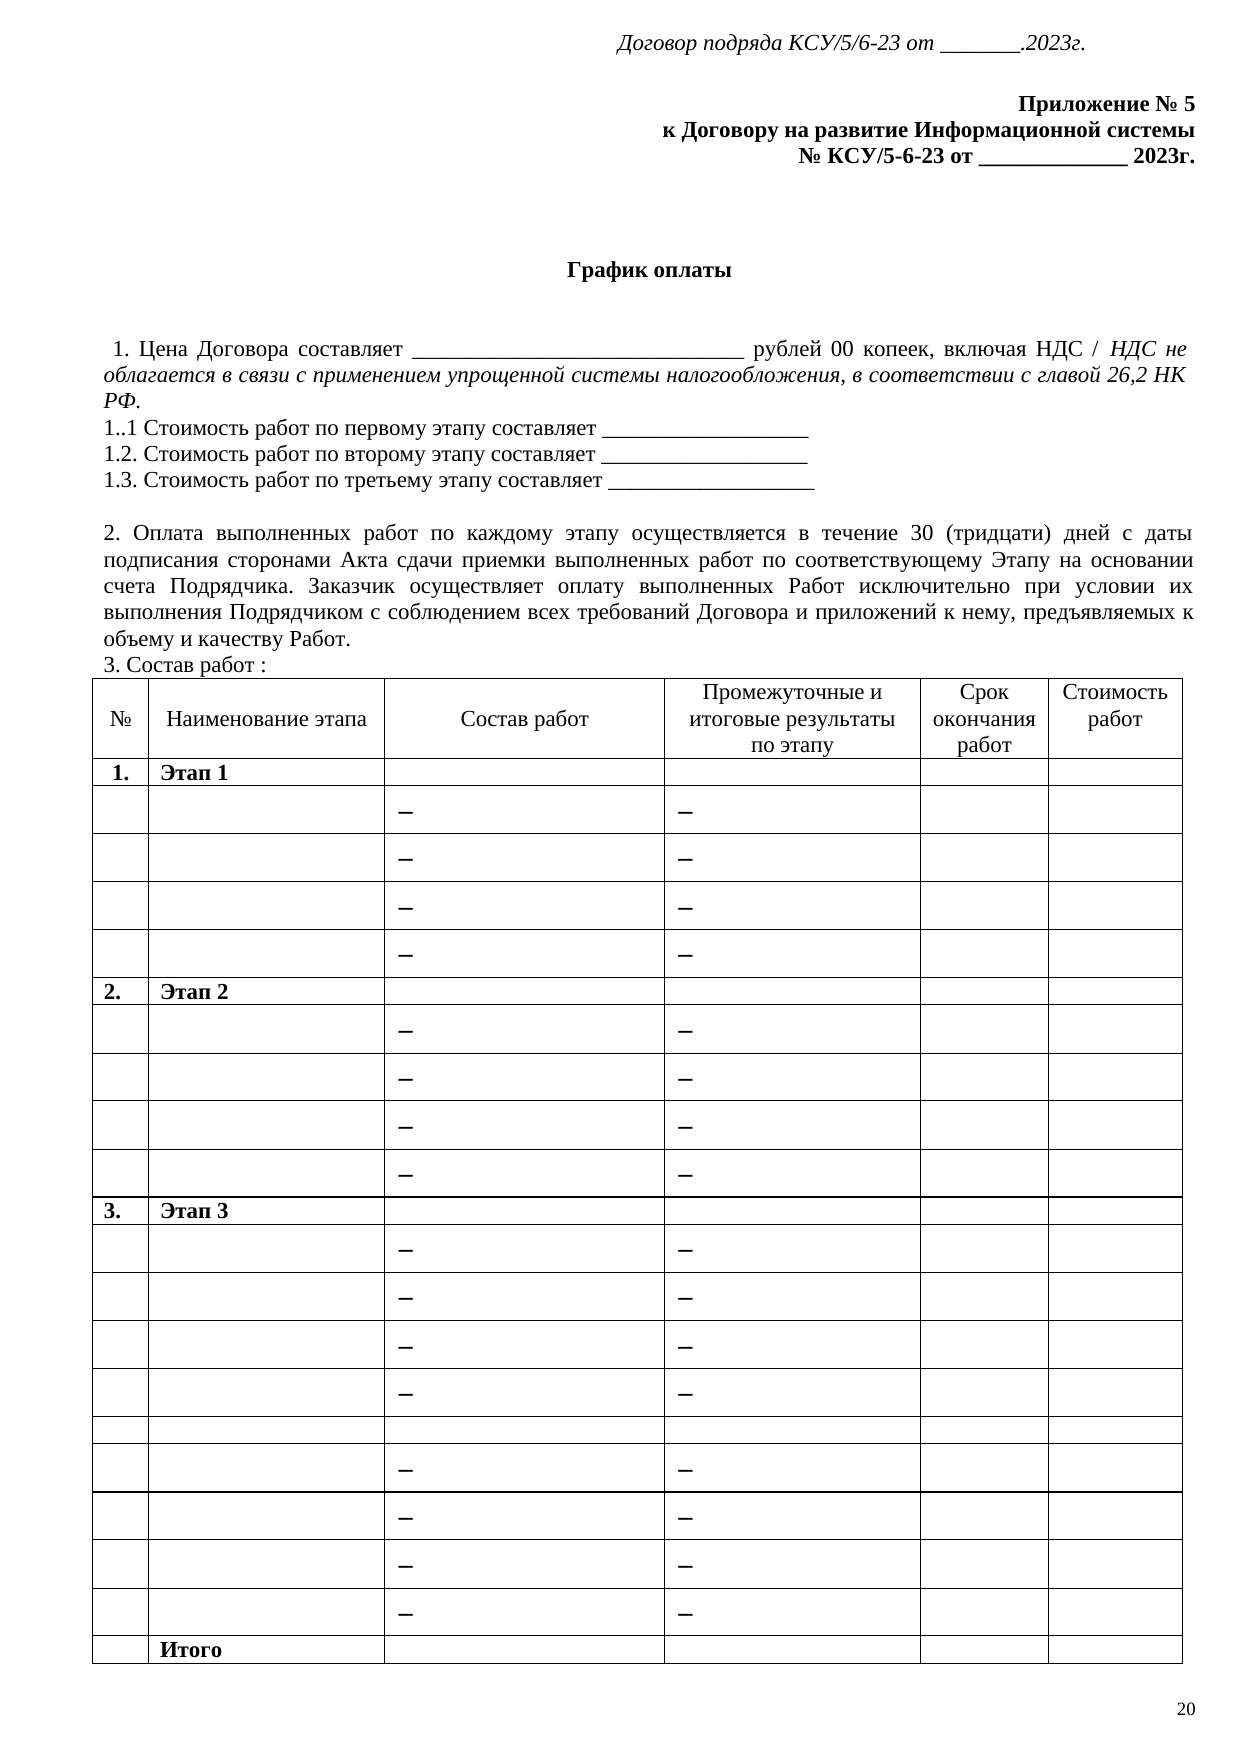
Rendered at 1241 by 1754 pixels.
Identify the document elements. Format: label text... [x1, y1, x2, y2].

table_cell [921, 1321, 1048, 1368]
text № КСУ/5-6-23 от _____________ 2023г. [103, 143, 1195, 169]
table_cell [385, 1101, 664, 1148]
table_cell Этап 2 [149, 978, 384, 1004]
table_cell [149, 1005, 384, 1052]
table_cell [1049, 1054, 1182, 1100]
table_cell [665, 1273, 920, 1320]
table_cell [921, 1198, 1048, 1224]
table_cell [1049, 1589, 1182, 1635]
table_header № [93, 679, 148, 757]
table_cell [385, 1493, 664, 1539]
table_cell [1049, 759, 1182, 785]
table_cell [921, 786, 1048, 833]
table_cell [149, 1101, 384, 1148]
table_cell 3. [93, 1198, 148, 1224]
table_cell [149, 1273, 384, 1320]
table_cell [1049, 1444, 1182, 1491]
table_cell [149, 1493, 384, 1539]
table_cell [1049, 1321, 1182, 1368]
text 1.3. Стоимость работ по третьему этапу составляет __________________ [103, 467, 1195, 493]
table_header Срок окончания работ [921, 679, 1048, 757]
table_header Состав работ [385, 679, 664, 757]
table_cell [921, 1225, 1048, 1272]
table_cell Итого [149, 1636, 384, 1663]
table_cell [149, 882, 384, 929]
table_cell [665, 786, 920, 833]
text 1. Цена Договора составляет _____________________________ рублей 00 копеек, включая НДС / НДС не облагается в связи с применением упрощенной системы налогообложения, в соответствии с главой 26,2 НК РФ. [103, 335, 1189, 414]
table_cell [665, 1636, 920, 1663]
table_cell [93, 1225, 148, 1272]
table_cell [665, 1369, 920, 1416]
table_cell [385, 882, 664, 929]
table_cell [149, 834, 384, 881]
table_cell [385, 1273, 664, 1320]
table_cell [1049, 882, 1182, 929]
table_cell [1049, 834, 1182, 881]
table_cell [149, 1589, 384, 1635]
table_cell [665, 1101, 920, 1148]
table_cell [1049, 1198, 1182, 1224]
table_cell [921, 1150, 1048, 1196]
table_cell [665, 759, 920, 785]
table_cell [1049, 1101, 1182, 1148]
table_cell [385, 786, 664, 833]
table_cell [93, 1589, 148, 1635]
table_cell [921, 834, 1048, 881]
table_cell [149, 1417, 384, 1443]
table_cell [1049, 930, 1182, 977]
table_cell [149, 1225, 384, 1272]
table_cell [665, 1198, 920, 1224]
table_cell [665, 1054, 920, 1100]
table_cell [385, 1225, 664, 1272]
table_cell [665, 882, 920, 929]
table_cell [385, 1444, 664, 1491]
table_cell [921, 1444, 1048, 1491]
table_cell [93, 1636, 148, 1663]
table_cell [93, 1150, 148, 1196]
table_cell [93, 882, 148, 929]
table_cell [93, 1054, 148, 1100]
table_cell [1049, 1493, 1182, 1539]
table_cell Этап 1 [149, 759, 384, 785]
table_header Промежуточные и итоговые результаты по этапу [665, 679, 920, 757]
table_cell [921, 1636, 1048, 1663]
table_cell [149, 1444, 384, 1491]
table_cell 2. [93, 978, 148, 1004]
table_cell [1049, 1005, 1182, 1052]
table_cell [665, 1225, 920, 1272]
table_cell [385, 1589, 664, 1635]
table_cell [921, 759, 1048, 785]
table_cell [665, 1150, 920, 1196]
table_cell [385, 1321, 664, 1368]
table_cell [921, 1273, 1048, 1320]
title к Договору на развитие Информационной системы [103, 116, 1195, 143]
table_cell [149, 1369, 384, 1416]
table_cell [921, 1101, 1048, 1148]
table_cell [149, 1321, 384, 1368]
text 2. Оплата выполненных работ по каждому этапу осуществляется в течение 30 (тридцати) дней с даты подписания сторонами Акта сдачи приемки выполненных работ по соответствующему Этапу на основании счета Подрядчика. Заказчик осуществляет оплату выполненных Работ исключительно при условии их выполнения Подрядчиком с соблюдением всех требований Договора и приложений к нему, предъявляемых к объему и качеству Работ. [103, 519, 1195, 651]
text 1..1 Стоимость работ по первому этапу составляет __________________ [103, 414, 1195, 440]
table_cell [921, 1369, 1048, 1416]
table_cell [385, 1198, 664, 1224]
table_cell [665, 1005, 920, 1052]
table_cell [1049, 786, 1182, 833]
table_cell [385, 1417, 664, 1443]
table_cell [93, 1273, 148, 1320]
table_cell [1049, 1417, 1182, 1443]
table_cell [149, 930, 384, 977]
table_cell [93, 930, 148, 977]
table_cell [93, 1540, 148, 1587]
text График оплаты [103, 256, 1195, 282]
table_cell [149, 786, 384, 833]
table_cell [665, 1444, 920, 1491]
table_cell [921, 1493, 1048, 1539]
table_cell [385, 1150, 664, 1196]
table_cell [93, 1417, 148, 1443]
table_cell [385, 1369, 664, 1416]
table_cell [665, 1589, 920, 1635]
table_cell [93, 786, 148, 833]
table_cell [93, 834, 148, 881]
table_cell [921, 882, 1048, 929]
table_cell [149, 1540, 384, 1587]
table_cell [385, 834, 664, 881]
table_cell [385, 1636, 664, 1663]
table_cell [1049, 1225, 1182, 1272]
table_header Стоимость работ [1049, 679, 1182, 757]
table_cell [93, 1444, 148, 1491]
table_cell [385, 1054, 664, 1100]
table_cell [93, 1005, 148, 1052]
table_cell [385, 759, 664, 785]
table_cell [921, 1005, 1048, 1052]
table_cell [385, 930, 664, 977]
table_cell [93, 1101, 148, 1148]
table_cell [1049, 1636, 1182, 1663]
table_cell [921, 930, 1048, 977]
table_cell [665, 978, 920, 1004]
table_cell [921, 1589, 1048, 1635]
table_cell [921, 978, 1048, 1004]
table_cell [665, 1540, 920, 1587]
table_cell [1049, 1273, 1182, 1320]
table_cell [1049, 1150, 1182, 1196]
table_cell [665, 834, 920, 881]
table_cell [921, 1054, 1048, 1100]
table_cell [921, 1417, 1048, 1443]
table_cell [385, 1540, 664, 1587]
table_cell [385, 1005, 664, 1052]
table_cell [665, 1493, 920, 1539]
table_cell 1. [93, 759, 148, 785]
text 3. Состав работ : [103, 651, 1195, 677]
table_cell [93, 1321, 148, 1368]
table_header Наименование этапа [149, 679, 384, 757]
text 1.2. Стоимость работ по второму этапу составляет __________________ [103, 440, 1195, 467]
table_cell [665, 1417, 920, 1443]
table_cell [1049, 1369, 1182, 1416]
table_cell [1049, 1540, 1182, 1587]
text Приложение № 5 [103, 90, 1195, 116]
table_cell [93, 1493, 148, 1539]
table_cell [1049, 978, 1182, 1004]
table_cell [665, 930, 920, 977]
table_cell [149, 1054, 384, 1100]
table_cell [93, 1369, 148, 1416]
table_cell [385, 978, 664, 1004]
table_cell [921, 1540, 1048, 1587]
table_cell [665, 1321, 920, 1368]
table_cell [149, 1150, 384, 1196]
table_cell Этап 3 [149, 1198, 384, 1224]
